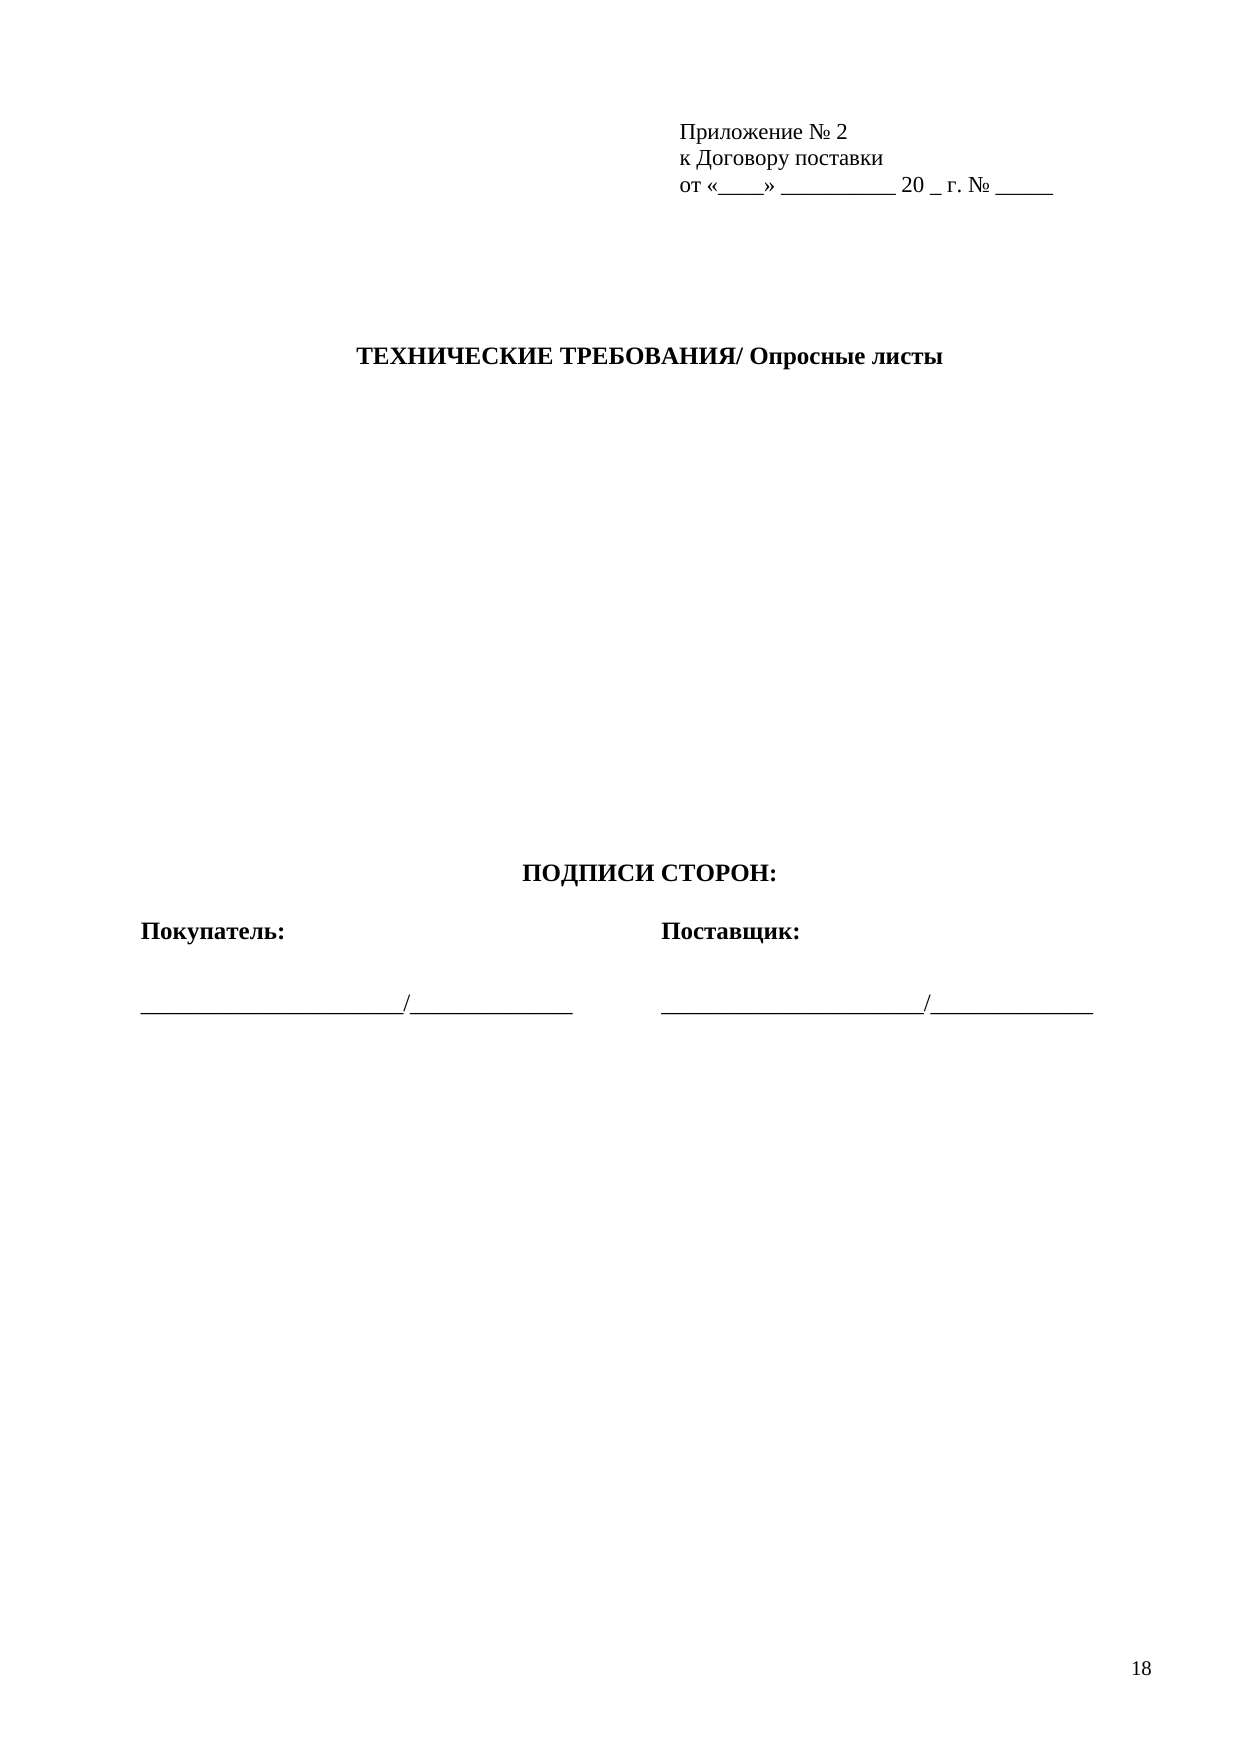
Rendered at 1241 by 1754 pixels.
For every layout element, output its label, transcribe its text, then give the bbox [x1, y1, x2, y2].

table_header Поставщик: _____________________/_____________ [650, 916, 1152, 1074]
text к Договору поставки [148, 144, 1142, 171]
table_header Покупатель: _____________________/_____________ [129, 916, 650, 1074]
text от «____» __________ 20 _ г. № _____ [148, 171, 1142, 197]
text Приложение № 2 [148, 118, 1142, 144]
text ПОДПИСИ СТОРОН: [148, 858, 1152, 887]
text ТЕХНИЧЕСКИЕ ТРЕБОВАНИЯ/ Опросные листы [148, 341, 1152, 370]
